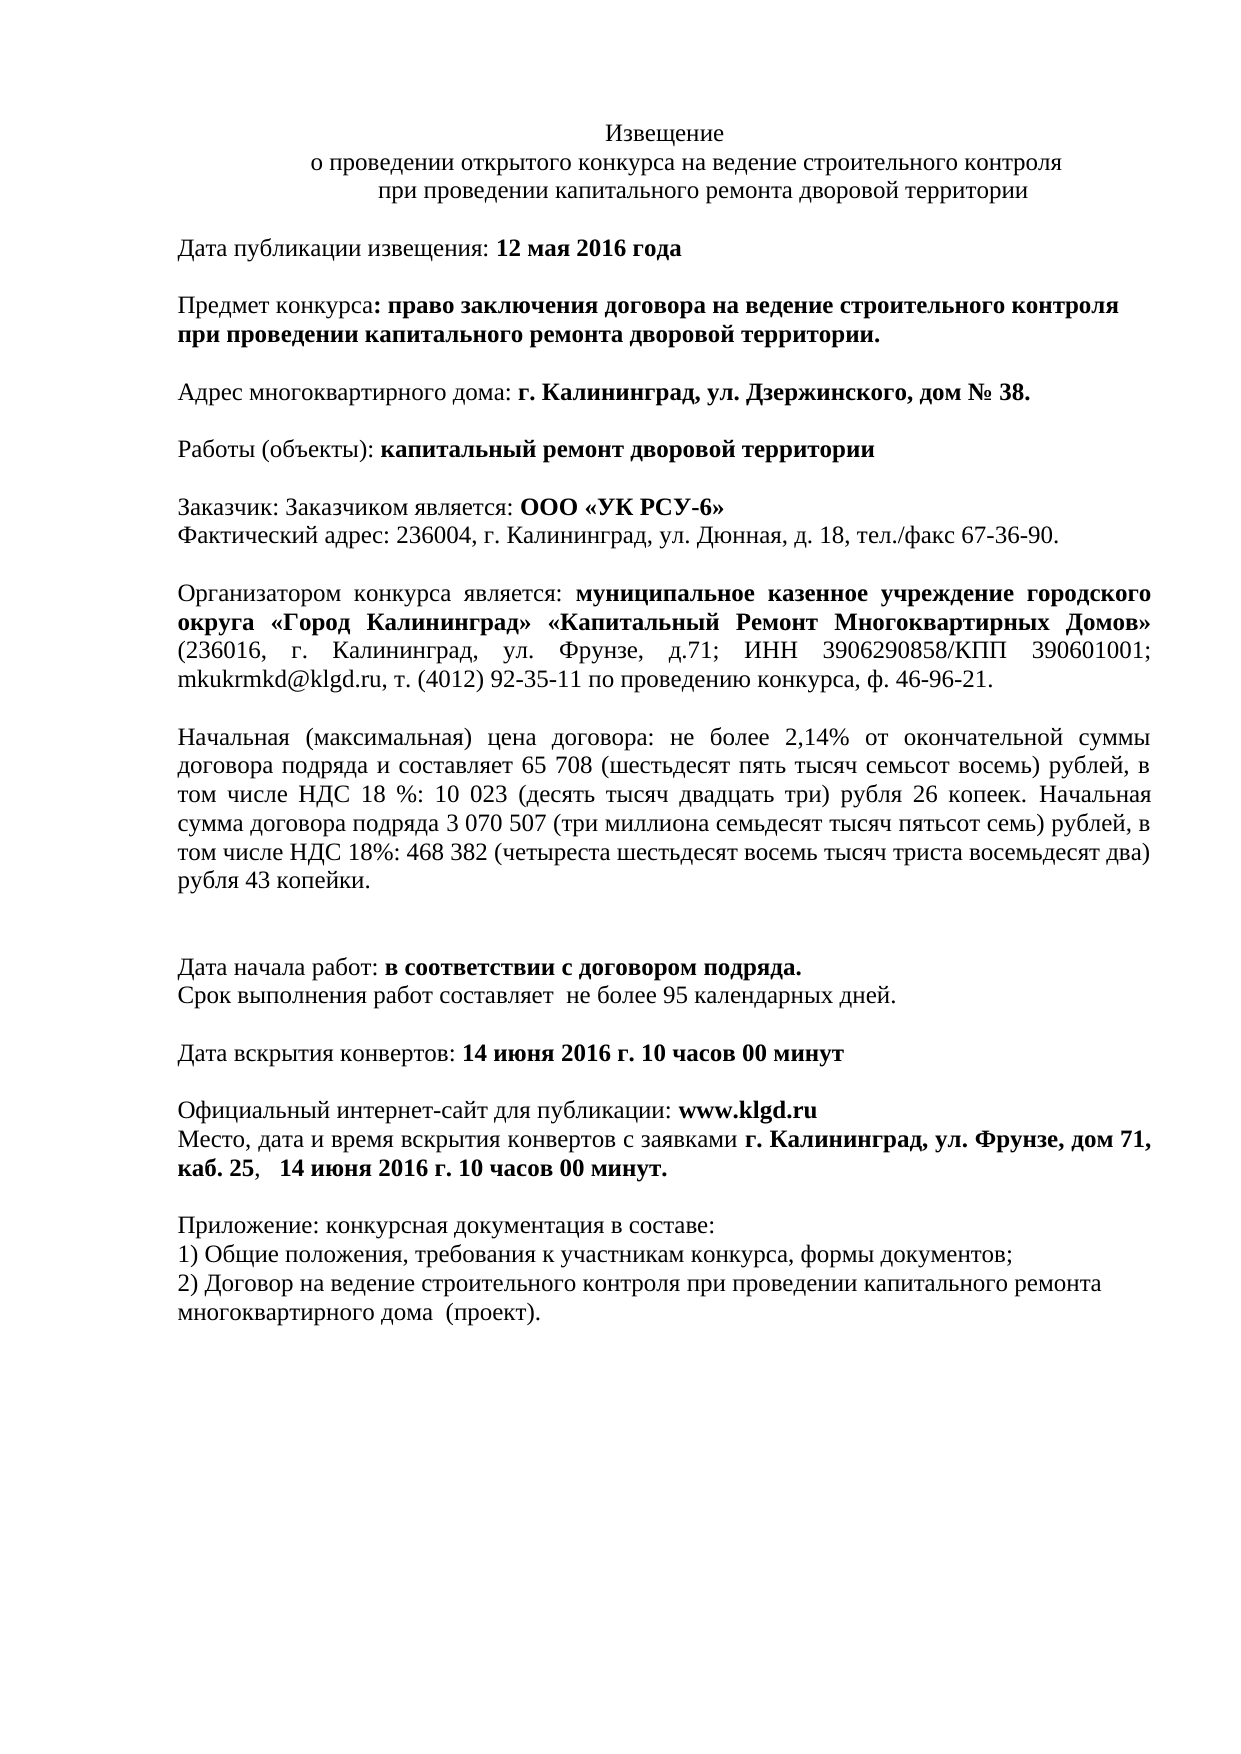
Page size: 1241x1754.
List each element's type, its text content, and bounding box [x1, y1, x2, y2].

text Фактический адрес: 236004, г. Калининград, ул. Дюнная, д. 18, тел./факс 67-36-90. [177, 521, 1152, 549]
text при проведении капитального ремонта дворовой территории. [177, 319, 1152, 348]
text Срок выполнения работ составляет не более 95 календарных дней. [177, 981, 1152, 1009]
text Извещение [177, 118, 1152, 147]
text 2) Договор на ведение строительного контроля при проведении капитального ремонта многоквартирного дома (проект). [177, 1268, 1152, 1326]
text Приложение: конкурсная документация в составе: [177, 1211, 1152, 1239]
text Организатором конкурса является: муниципальное казенное учреждение городского округа «Город Калининград» «Капитальный Ремонт Многоквартирных Домов» (236016, г. Калининград, ул. Фрунзе, д.71; ИНН 3906290858/КПП 390601001; mkukrmkd@klgd.ru, т. (4012) 92-35-11 по проведению конкурса, ф. 46-96-21. [177, 578, 1152, 693]
text о проведении открытого конкурса на ведение строительного контроля [177, 147, 1152, 176]
text Адрес многоквартирного дома: г. Калининград, ул. Дзержинского, дом № 38. [177, 377, 1152, 406]
text Предмет конкурса: право заключения договора на ведение строительного контроля [177, 291, 1152, 319]
text Дата публикации извещения: 12 мая 2016 года [177, 233, 1152, 262]
text Начальная (максимальная) цена договора: не более 2,14% от окончательной суммы договора подряда и составляет 65 708 (шестьдесят пять тысяч семьсот восемь) рублей, в том числе НДС 18 %: 10 023 (десять тысяч двадцать три) рубля 26 копеек. Начальная сумма договора подряда 3 070 507 (три миллиона семьдесят тысяч пятьсот семь) рублей, в том числе НДС 18%: 468 382 (четыреста шестьдесят восемь тысяч триста восемьдесят два) рубля 43 копейки. [177, 722, 1152, 894]
text Официальный интернет-сайт для публикации: www.klgd.ru [177, 1096, 1152, 1124]
text Заказчик: Заказчиком является: ООО «УК РСУ-6» [177, 492, 1152, 521]
text 1) Общие положения, требования к участникам конкурса, формы документов; [177, 1239, 1152, 1268]
text при проведении капитального ремонта дворовой территории [177, 176, 1152, 204]
text Дата вскрытия конвертов: 14 июня 2016 г. 10 часов 00 минут [177, 1038, 1152, 1067]
text Работы (объекты): капитальный ремонт дворовой территории [177, 434, 1152, 463]
text Дата начала работ: в соответствии с договором подряда. [177, 952, 1152, 981]
text Место, дата и время вскрытия конвертов с заявками г. Калининград, ул. Фрунзе, дом 71, каб. 25, 14 июня 2016 г. 10 часов 00 минут. [177, 1124, 1152, 1182]
